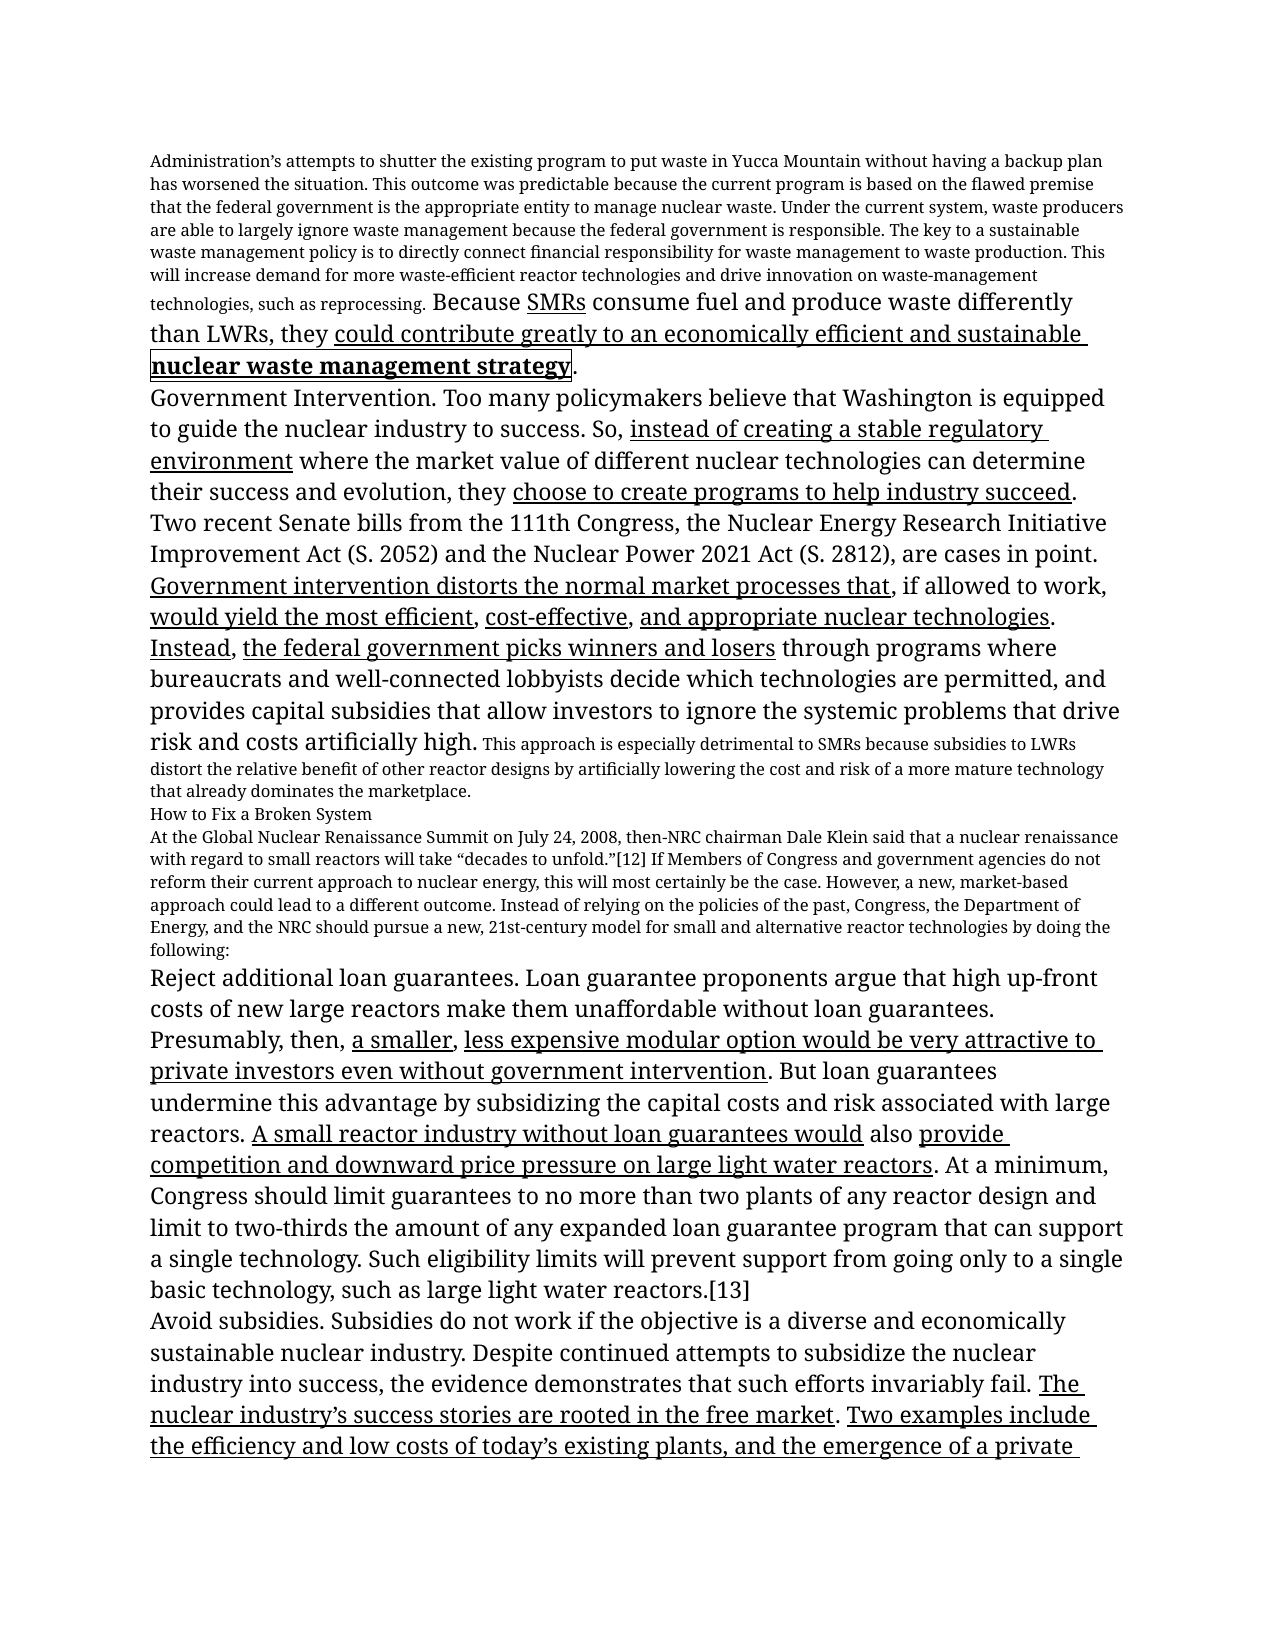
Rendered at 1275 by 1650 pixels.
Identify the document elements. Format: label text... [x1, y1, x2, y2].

text Reject additional loan guarantees. Loan guarantee proponents argue that high up-front costs of new large reactors make them unaffordable without loan guarantees. Presumably, then, a smaller, less expensive modular option would be very attractive to private investors even without government intervention. But loan guarantees undermine this advantage by subsidizing the capital costs and risk associated with large reactors. A small reactor industry without loan guarantees would also provide competition and downward price pressure on large light water reactors. At a minimum, Congress should limit guarantees to no more than two plants of any reactor design and limit to two-thirds the amount of any expanded loan guarantee program that can support a single technology. Such eligibility limits will prevent support from going only to a single basic technology, such as large light water reactors.[13] [150, 961, 1125, 1305]
text At the Global Nuclear Renaissance Summit on July 24, 2008, then-NRC chairman Dale Klein said that a nuclear renaissance with regard to small reactors will take “decades to unfold.”[12] If Members of Congress and government agencies do not reform their current approach to nuclear energy, this will most certainly be the case. However, a new, market-based approach could lead to a different outcome. Instead of relying on the policies of the past, Congress, the Department of Energy, and the NRC should pursue a new, 21st-century model for small and alternative reactor technologies by doing the following: [150, 825, 1125, 961]
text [150, 150, 1125, 382]
text How to Fix a Broken System [150, 802, 1125, 825]
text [150, 1305, 1125, 1461]
text Government Intervention. Too many policymakers believe that Washington is equipped to guide the nuclear industry to success. So, instead of creating a stable regulatory environment where the market value of different nuclear technologies can determine their success and evolution, they choose to create programs to help industry succeed. Two recent Senate bills from the 111th Congress, the Nuclear Energy Research Initiative Improvement Act (S. 2052) and the Nuclear Power 2021 Act (S. 2812), are cases in point. Government intervention distorts the normal market processes that, if allowed to work, would yield the most efficient, cost-effective, and appropriate nuclear technologies. Instead, the federal government picks winners and losers through programs where bureaucrats and well-connected lobbyists decide which technologies are permitted, and provides capital subsidies that allow investors to ignore the systemic problems that drive risk and costs artificially high. This approach is especially detrimental to SMRs because subsidies to LWRs distort the relative benefit of other reactor designs by artificially lowering the cost and risk of a more mature technology that already dominates the marketplace. [150, 382, 1125, 802]
